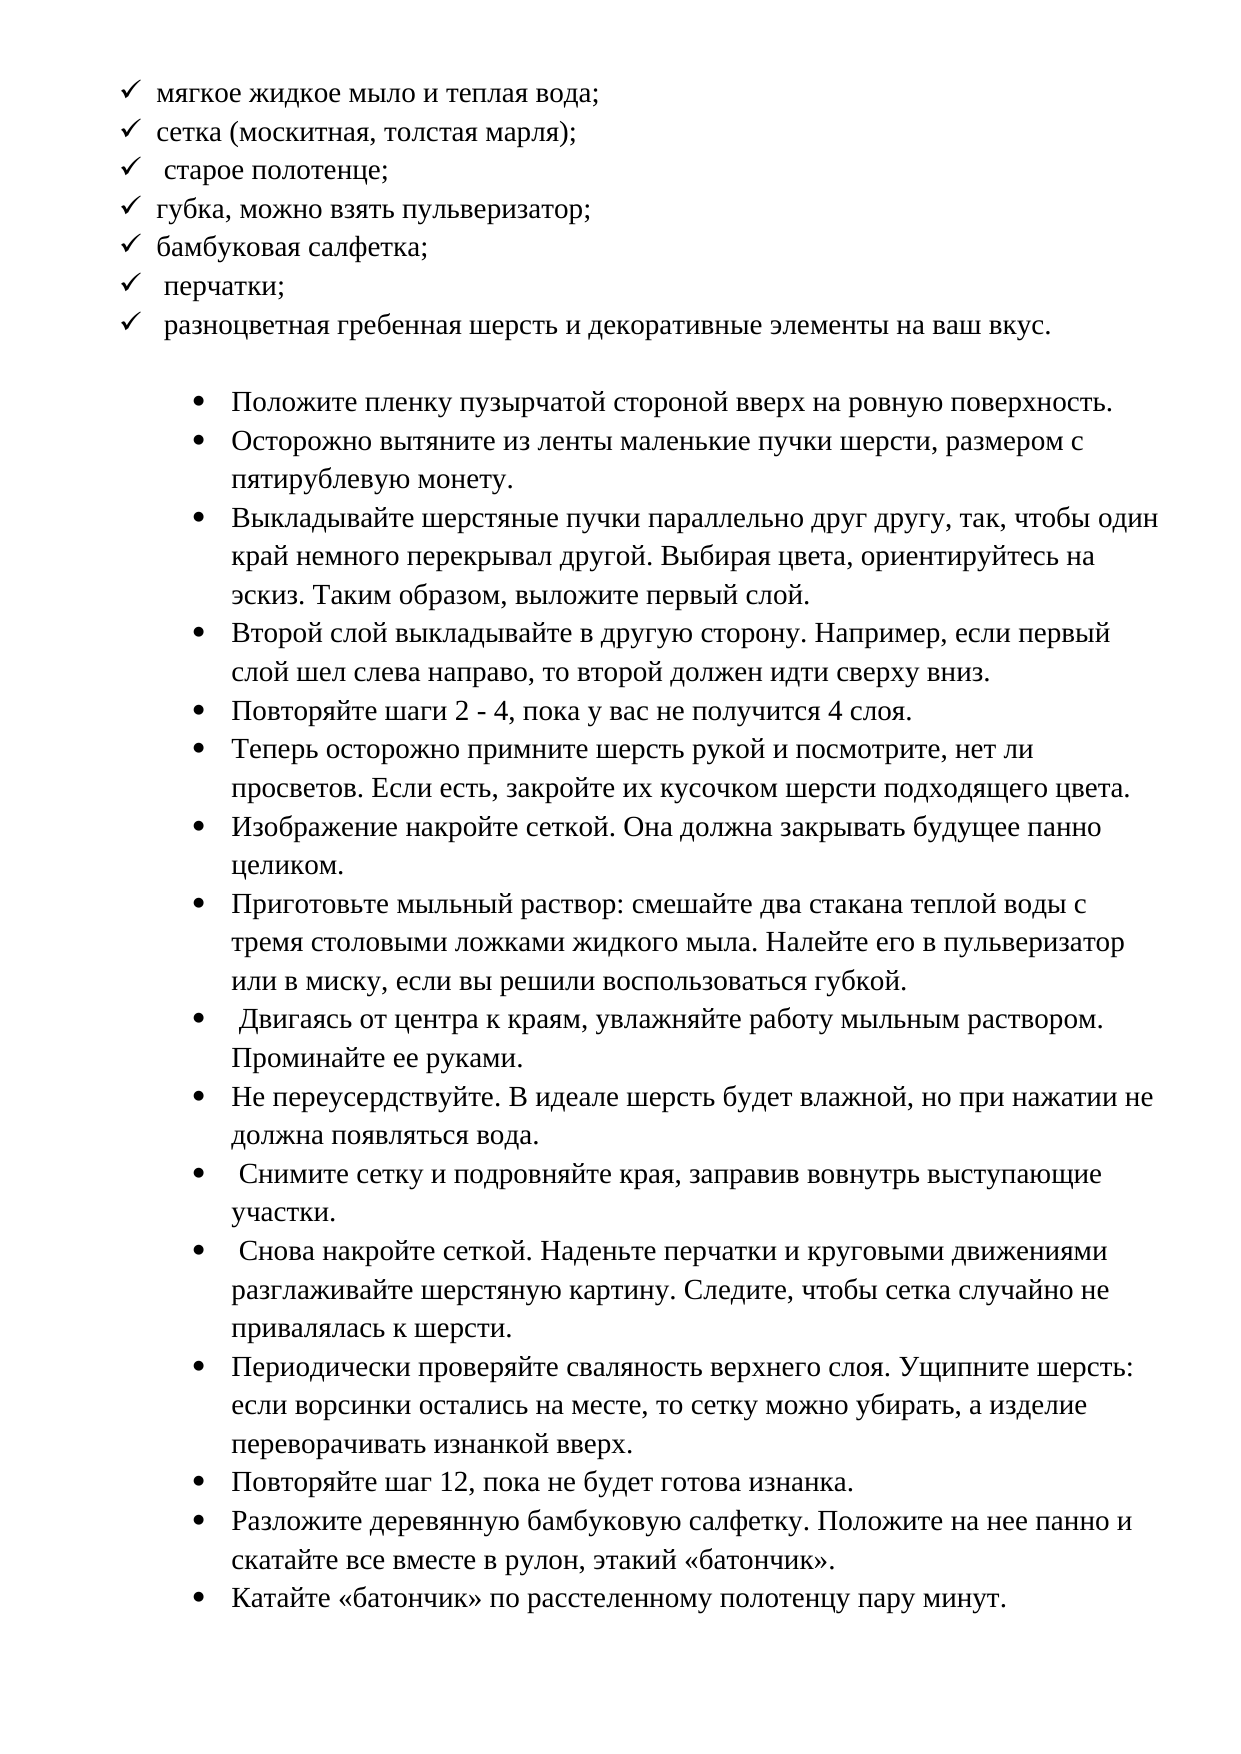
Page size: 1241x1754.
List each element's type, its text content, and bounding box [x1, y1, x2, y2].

list Выкладывайте шерстяные пучки параллельно друг другу, так, чтобы один край немного перекрывал другой. Выбирая цвета, ориентируйтесь на эскиз. Таким образом, выложите первый слой. [194, 500, 1165, 611]
list Положите пленку пузырчатой стороной вверх на ровную поверхность. [194, 384, 1165, 418]
list разноцветная гребенная шерсть и декоративные элементы на ваш вкус. [119, 307, 1165, 341]
list Приготовьте мыльный раствор: смешайте два стакана теплой воды с тремя столовыми ложками жидкого мыла. Налейте его в пульверизатор или в миску, если вы решили воспользоваться губкой. [194, 886, 1165, 997]
list Повторяйте шаг 12, пока не будет готова изнанка. [194, 1464, 1165, 1498]
list Периодически проверяйте сваляность верхнего слоя. Ущипните шерсть: если ворсинки остались на месте, то сетку можно убирать, а изделие переворачивать изнанкой вверх. [194, 1349, 1165, 1459]
list Второй слой выкладывайте в другую сторону. Например, если первый слой шел слева направо, то второй должен идти сверху вниз. [194, 616, 1165, 688]
list перчатки; [119, 268, 1165, 302]
list Снимите сетку и подровняйте края, заправив вовнутрь выступающие участки. [194, 1156, 1165, 1228]
list старое полотенце; [119, 152, 1165, 186]
list губка, можно взять пульверизатор; [119, 191, 1165, 224]
list Разложите деревянную бамбуковую салфетку. Положите на нее панно и скатайте все вместе в рулон, этакий «батончик». [194, 1503, 1165, 1575]
list Теперь осторожно примните шерсть рукой и посмотрите, нет ли просветов. Если есть, закройте их кусочком шерсти подходящего цвета. [194, 731, 1165, 804]
list Изображение накройте сеткой. Она должна закрывать будущее панно целиком. [194, 809, 1165, 881]
list Не переусердствуйте. В идеале шерсть будет влажной, но при нажатии не должна появляться вода. [194, 1079, 1165, 1151]
list Осторожно вытяните из ленты маленькие пучки шерсти, размером с пятирублевую монету. [194, 423, 1165, 495]
list Катайте «батончик» по расстеленному полотенцу пару минут. [194, 1580, 1165, 1614]
list Снова накройте сеткой. Наденьте перчатки и круговыми движениями разглаживайте шерстяную картину. Следите, чтобы сетка случайно не привалялась к шерсти. [194, 1233, 1165, 1344]
list сетка (москитная, толстая марля); [119, 114, 1165, 147]
list Двигаясь от центра к краям, увлажняйте работу мыльным раствором. Проминайте ее руками. [194, 1002, 1165, 1074]
list мягкое жидкое мыло и теплая вода; [119, 75, 1165, 109]
list бамбуковая салфетка; [119, 229, 1165, 263]
list Повторяйте шаги 2 - 4, пока у вас не получится 4 слоя. [194, 693, 1165, 726]
